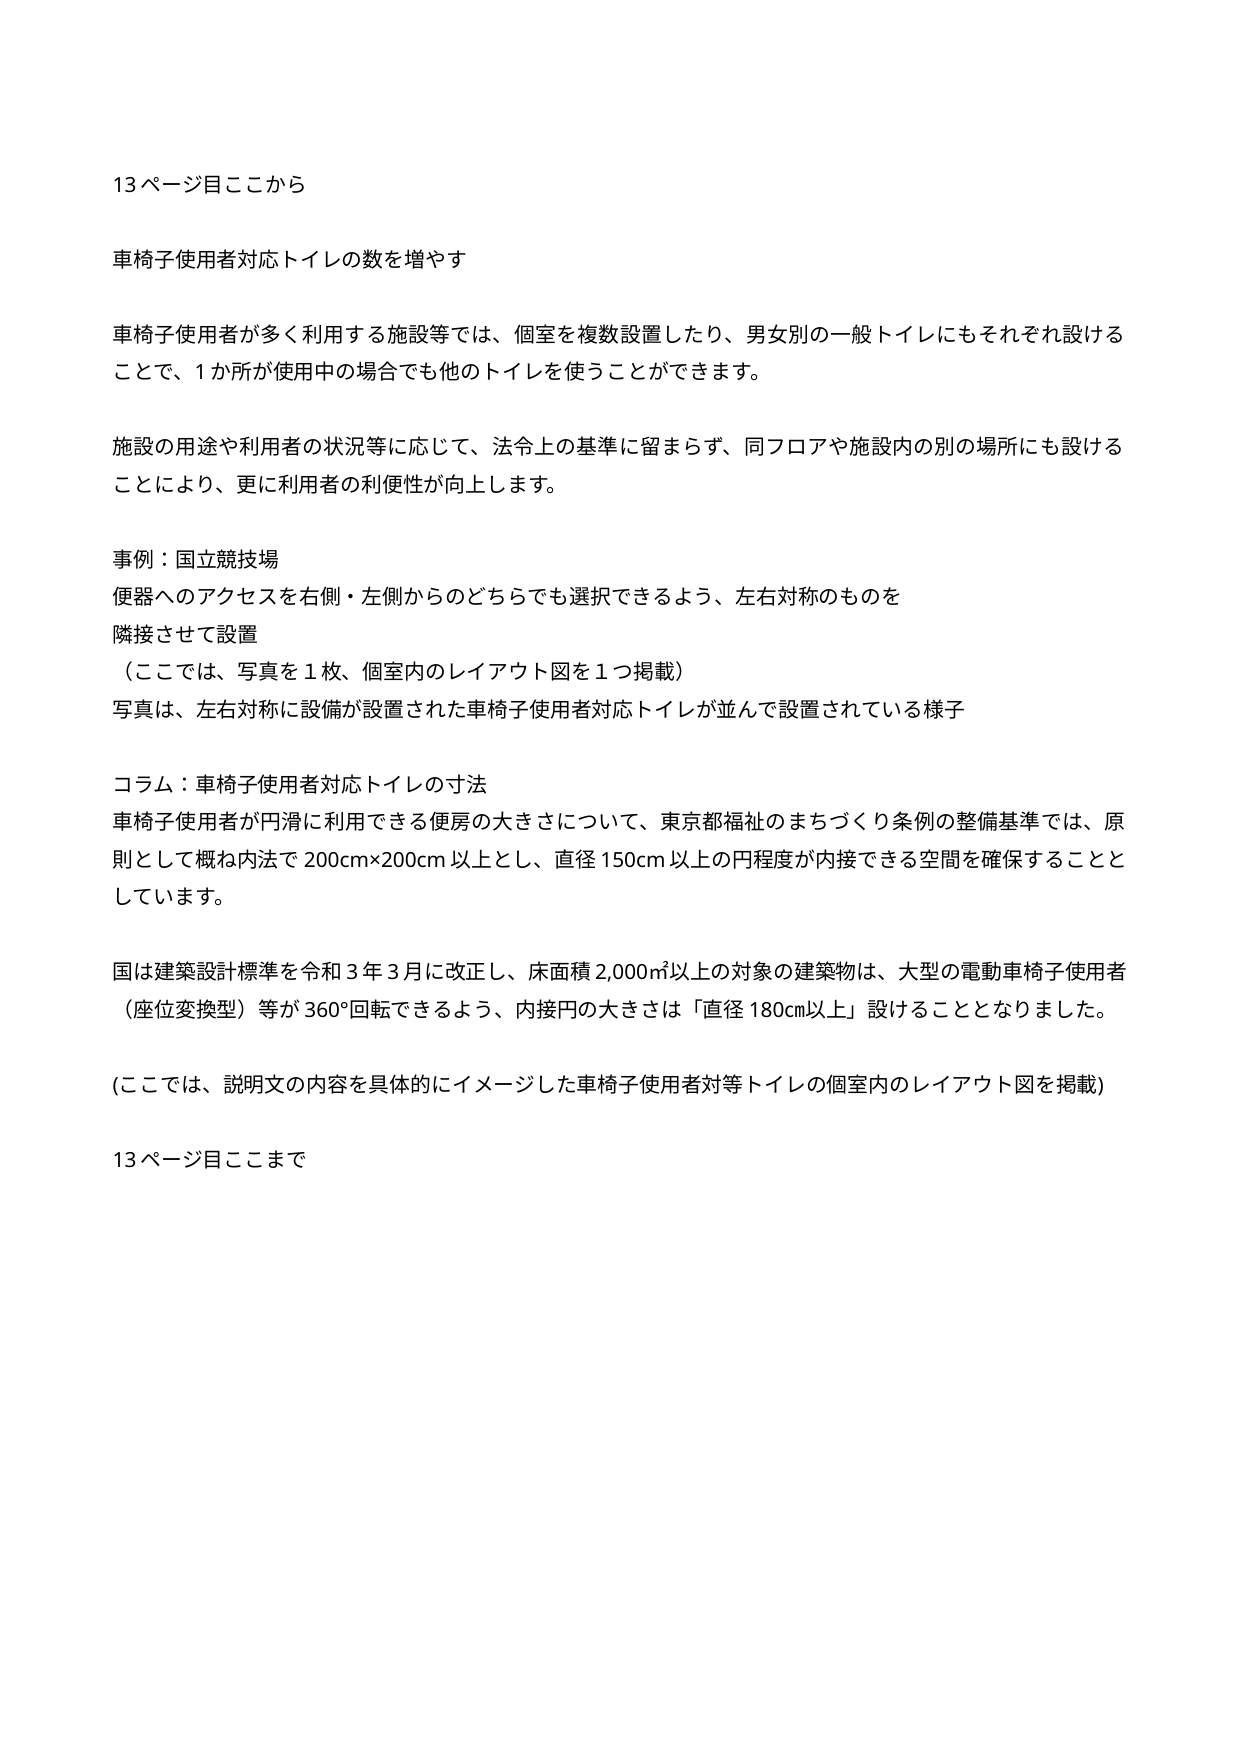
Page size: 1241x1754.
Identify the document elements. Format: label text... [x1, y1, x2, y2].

text 事例：国立競技場 [112, 539, 1128, 577]
text 車椅子使用者対応トイレの数を増やす [112, 239, 1128, 277]
text コラム：車椅子使用者対応トイレの寸法 [112, 764, 1128, 802]
text 車椅子使用者が円滑に利用できる便房の大きさについて、東京都福祉のまちづくり条例の整備基準では、原則として概ね内法で200cm×200cm以上とし、直径150cm以上の円程度が内接できる空間を確保することとしています。 [112, 802, 1128, 914]
text 施設の用途や利用者の状況等に応じて、法令上の基準に留まらず、同フロアや施設内の別の場所にも設けることにより、更に利用者の利便性が向上します。 [112, 427, 1128, 502]
text (ここでは、説明文の内容を具体的にイメージした車椅子使用者対等トイレの個室内のレイアウト図を掲載) [112, 1064, 1128, 1102]
text 車椅子使用者が多く利用する施設等では、個室を複数設置したり、男女別の一般トイレにもそれぞれ設けることで、1か所が使用中の場合でも他のトイレを使うことができます。 [112, 314, 1128, 389]
text 13ページ目ここまで [112, 1139, 1128, 1177]
text 便器へのアクセスを右側・左側からのどちらでも選択できるよう、左右対称のものを [112, 577, 1128, 614]
text 13ページ目ここから [112, 164, 1128, 202]
text 隣接させて設置 [112, 614, 1128, 652]
text 写真は、左右対称に設備が設置された車椅子使用者対応トイレが並んで設置されている様子 [112, 689, 1128, 727]
text 国は建築設計標準を令和3年3月に改正し、床面積2,000㎡以上の対象の建築物は、大型の電動車椅子使用者（座位変換型）等が360°回転できるよう、内接円の大きさは「直径180㎝以上」設けることとなりました。 [112, 952, 1128, 1027]
text （ここでは、写真を１枚、個室内のレイアウト図を１つ掲載） [112, 652, 1128, 689]
